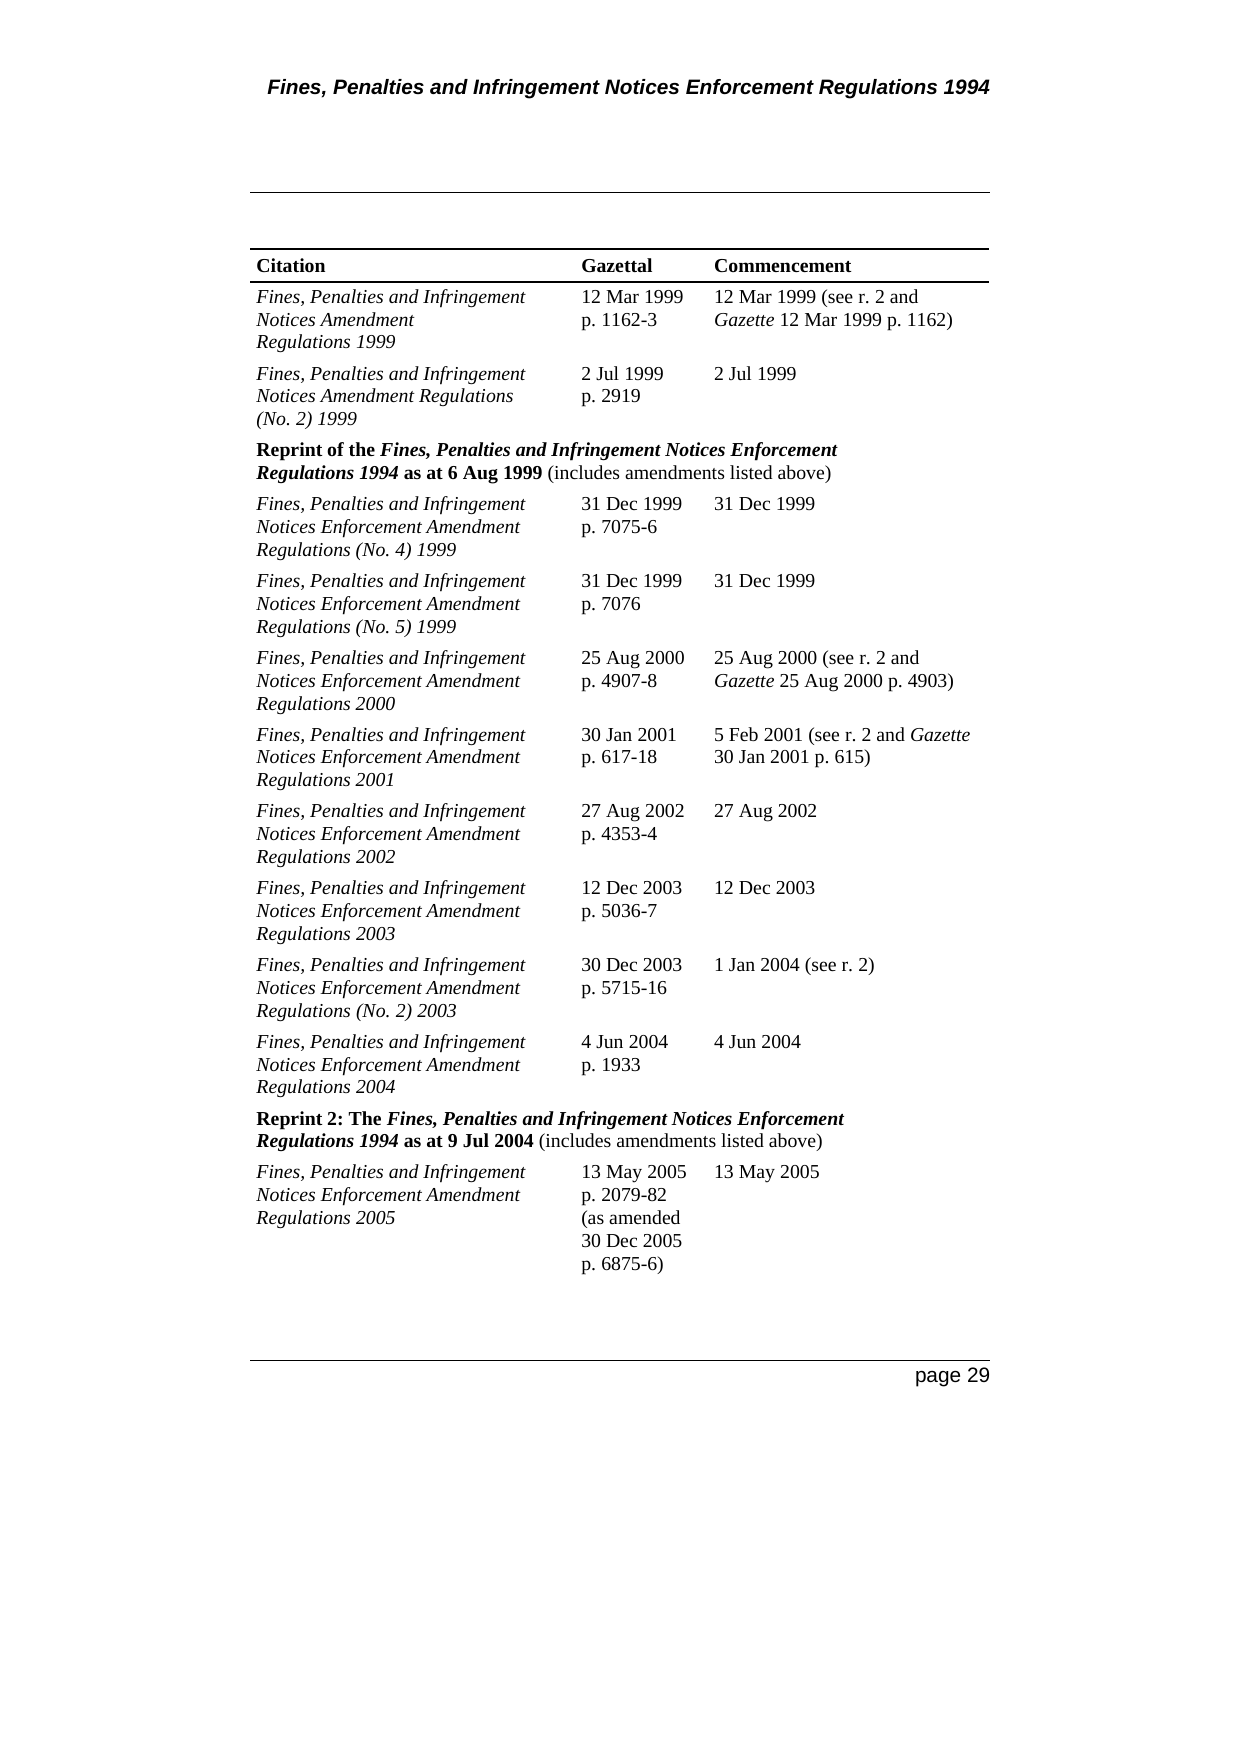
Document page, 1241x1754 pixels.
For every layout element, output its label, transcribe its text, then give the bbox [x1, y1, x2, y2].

table_cell Fines, Penalties and Infringement Notices Enforcement Amendment Regulations 2005 [250, 1156, 575, 1279]
table_cell 2 Jul 1999 p. 2919 [575, 358, 708, 434]
table_cell 30 Jan 2001 p. 617-18 [575, 719, 708, 795]
table_cell 12 Dec 2003 p. 5036-7 [575, 872, 708, 949]
table_header Commencement [708, 250, 989, 281]
table_header Citation [250, 250, 575, 281]
table_cell 12 Mar 1999 p. 1162-3 [575, 283, 708, 357]
table_cell Reprint of the Fines, Penalties and Infringement Notices Enforcement Regulations 1994 as at 6 Aug 1999 (includes amendments listed above) [250, 434, 989, 488]
table_cell Fines, Penalties and Infringement Notices Enforcement Amendment Regulations (No. 5) 1999 [250, 565, 575, 642]
table_cell 13 May 2005 p. 2079-82 (as amended 30 Dec 2005 p. 6875-6) [575, 1156, 708, 1279]
table_cell 30 Dec 2003 p. 5715-16 [575, 949, 708, 1026]
table_cell 13 May 2005 [708, 1156, 989, 1279]
table_header Gazettal [575, 250, 708, 281]
table_cell 31 Dec 1999 p. 7075-6 [575, 488, 708, 565]
table_cell Fines, Penalties and Infringement Notices Enforcement Amendment Regulations (No. 4) 1999 [250, 488, 575, 565]
table_cell 25 Aug 2000 p. 4907-8 [575, 642, 708, 718]
table_cell 27 Aug 2002 p. 4353-4 [575, 795, 708, 872]
table_cell 25 Aug 2000 (see r. 2 and Gazette 25 Aug 2000 p. 4903) [708, 642, 989, 718]
table_cell 4 Jun 2004 p. 1933 [575, 1026, 708, 1102]
table_cell 12 Mar 1999 (see r. 2 and Gazette 12 Mar 1999 p. 1162) [708, 283, 989, 357]
table_cell 2 Jul 1999 [708, 358, 989, 434]
table_cell Fines, Penalties and Infringement Notices Enforcement Amendment Regulations 2001 [250, 719, 575, 795]
table_cell 1 Jan 2004 (see r. 2) [708, 949, 989, 1026]
table_cell 31 Dec 1999 p. 7076 [575, 565, 708, 642]
table_cell Fines, Penalties and Infringement Notices Enforcement Amendment Regulations (No. 2) 2003 [250, 949, 575, 1026]
table_cell 31 Dec 1999 [708, 488, 989, 565]
table_cell 27 Aug 2002 [708, 795, 989, 872]
table_cell Fines, Penalties and Infringement Notices Amendment Regulations (No. 2) 1999 [250, 358, 575, 434]
table_cell Fines, Penalties and Infringement Notices Enforcement Amendment Regulations 2004 [250, 1026, 575, 1102]
table_cell Fines, Penalties and Infringement Notices Enforcement Amendment Regulations 2003 [250, 872, 575, 949]
table_cell 31 Dec 1999 [708, 565, 989, 642]
table_cell Reprint 2: The Fines, Penalties and Infringement Notices Enforcement Regulations 1994 as at 9 Jul 2004 (includes amendments listed above) [250, 1103, 989, 1156]
table_cell 4 Jun 2004 [708, 1026, 989, 1102]
table_cell 5 Feb 2001 (see r. 2 and Gazette 30 Jan 2001 p. 615) [708, 719, 989, 795]
table_cell Fines, Penalties and Infringement Notices Enforcement Amendment Regulations 2000 [250, 642, 575, 718]
table_cell Fines, Penalties and Infringement Notices Amendment Regulations 1999 [250, 283, 575, 357]
table_cell 12 Dec 2003 [708, 872, 989, 949]
table_cell Fines, Penalties and Infringement Notices Enforcement Amendment Regulations 2002 [250, 795, 575, 872]
